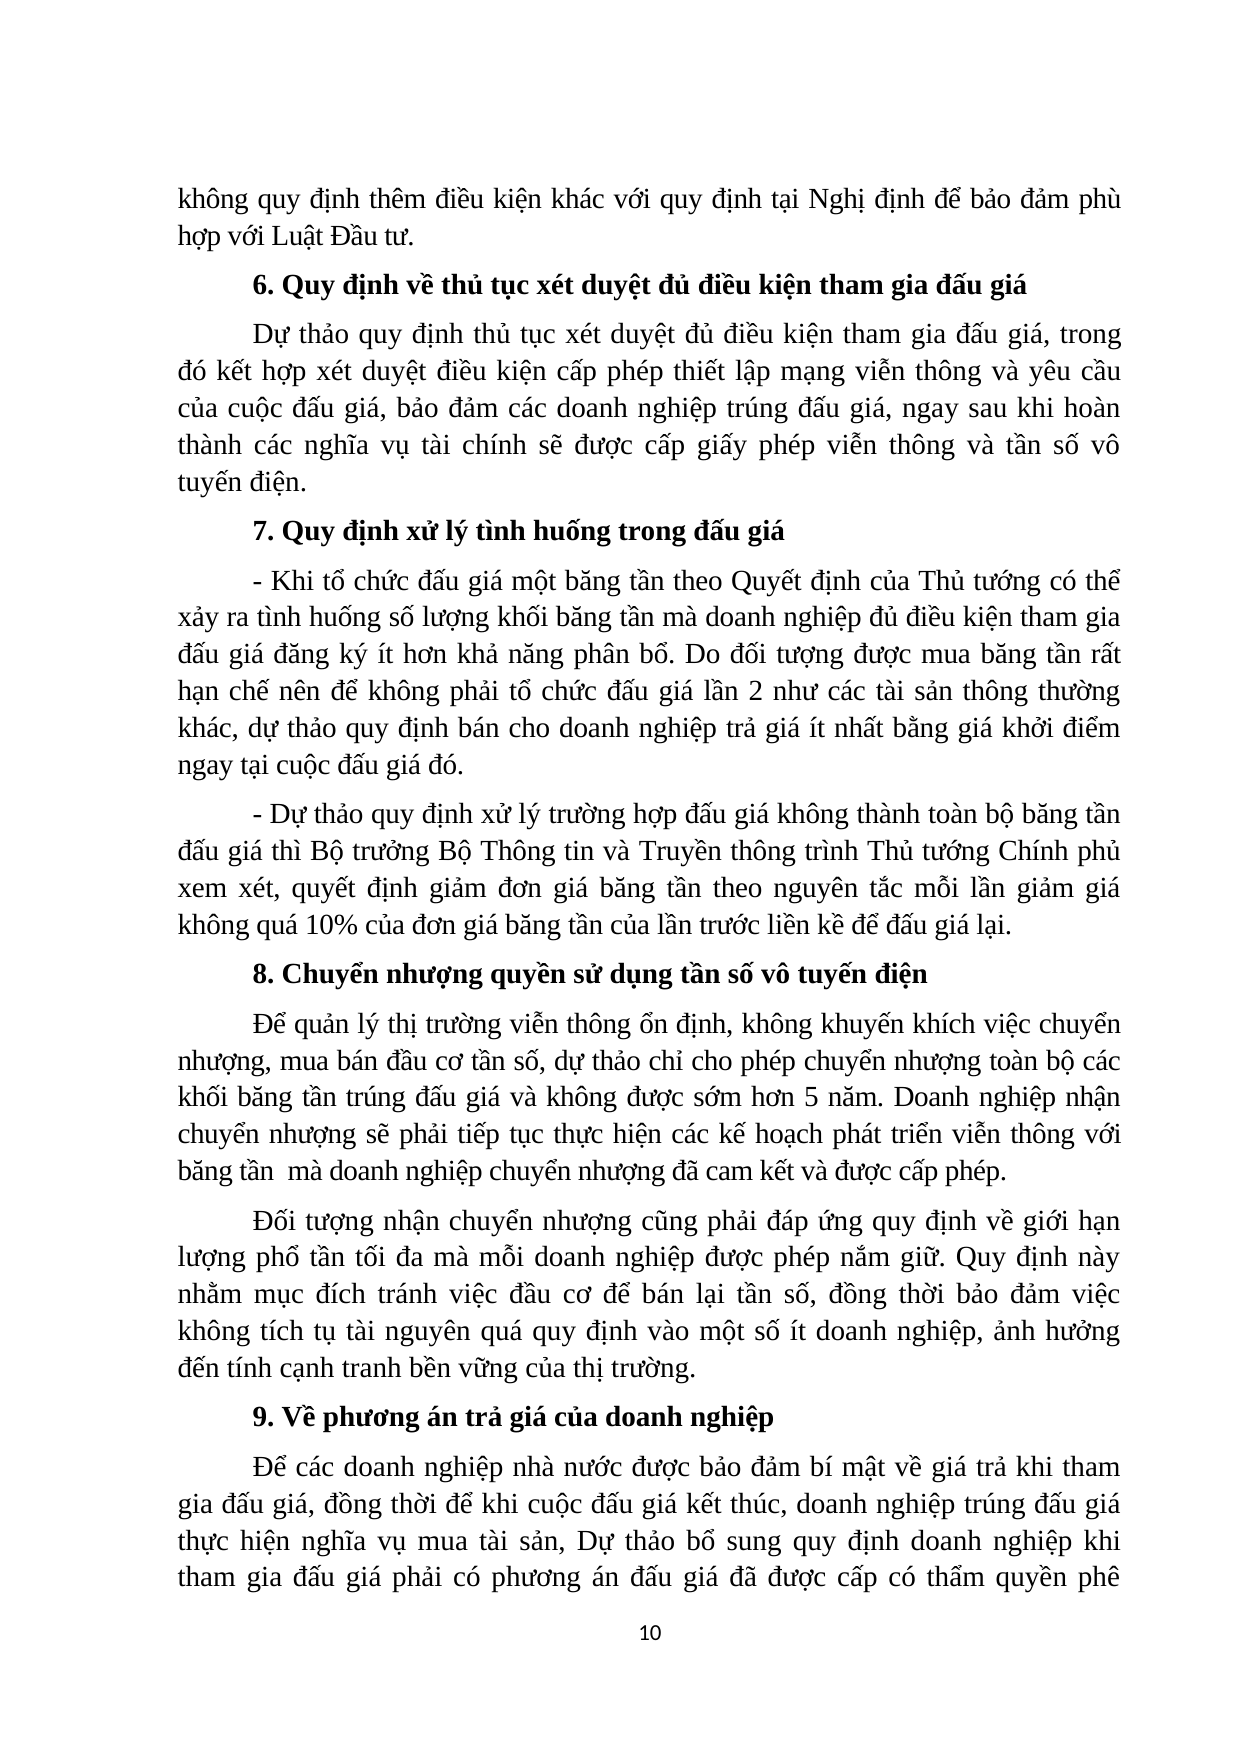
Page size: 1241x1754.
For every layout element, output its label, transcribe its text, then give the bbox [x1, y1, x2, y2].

text Để quản lý thị trường viễn thông ổn định, không khuyến khích việc chuyển nhượng, mua bán đầu cơ tần số, dự thảo chỉ cho phép chuyển nhượng toàn bộ các khối băng tần trúng đấu giá và không được sớm hơn 5 năm. Doanh nghiệp nhận chuyển nhượng sẽ phải tiếp tục thực hiện các kế hoạch phát triển viễn thông với băng tần mà doanh nghiệp chuyển nhượng đã cam kết và được cấp phép. [177, 1006, 1122, 1187]
text - Khi tổ chức đấu giá một băng tần theo Quyết định của Thủ tướng có thể xảy ra tình huống số lượng khối băng tần mà doanh nghiệp đủ điều kiện tham gia đấu giá đăng ký ít hơn khả năng phân bổ. Do đối tượng được mua băng tần rất hạn chế nên để không phải tổ chức đấu giá lần 2 như các tài sản thông thường khác, dự thảo quy định bán cho doanh nghiệp trả giá ít nhất bằng giá khởi điểm ngay tại cuộc đấu giá đó. [177, 563, 1122, 781]
text 7. Quy định xử lý tình huống trong đấu giá [177, 513, 1122, 547]
text Đối tượng nhận chuyển nhượng cũng phải đáp ứng quy định về giới hạn lượng phổ tần tối đa mà mỗi doanh nghiệp được phép nắm giữ. Quy định này nhằm mục đích tránh việc đầu cơ để bán lại tần số, đồng thời bảo đảm việc không tích tụ tài nguyên quá quy định vào một số ít doanh nghiệp, ảnh hưởng đến tính cạnh tranh bền vững của thị trường. [177, 1203, 1122, 1384]
text - Dự thảo quy định xử lý trường hợp đấu giá không thành toàn bộ băng tần đấu giá thì Bộ trưởng Bộ Thông tin và Truyền thông trình Thủ tướng Chính phủ xem xét, quyết định giảm đơn giá băng tần theo nguyên tắc mỗi lần giảm giá không quá 10% của đơn giá băng tần của lần trước liền kề để đấu giá lại. [177, 796, 1122, 941]
text 9. Về phương án trả giá của doanh nghiệp [177, 1399, 1122, 1433]
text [177, 1449, 1122, 1593]
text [177, 181, 1122, 251]
text 8. Chuyển nhượng quyền sử dụng tần số vô tuyến điện [177, 956, 1122, 990]
text 6. Quy định về thủ tục xét duyệt đủ điều kiện tham gia đấu giá [177, 267, 1122, 301]
text Dự thảo quy định thủ tục xét duyệt đủ điều kiện tham gia đấu giá, trong đó kết hợp xét duyệt điều kiện cấp phép thiết lập mạng viễn thông và yêu cầu của cuộc đấu giá, bảo đảm các doanh nghiệp trúng đấu giá, ngay sau khi hoàn thành các nghĩa vụ tài chính sẽ được cấp giấy phép viễn thông và tần số vô tuyến điện. [177, 316, 1122, 497]
